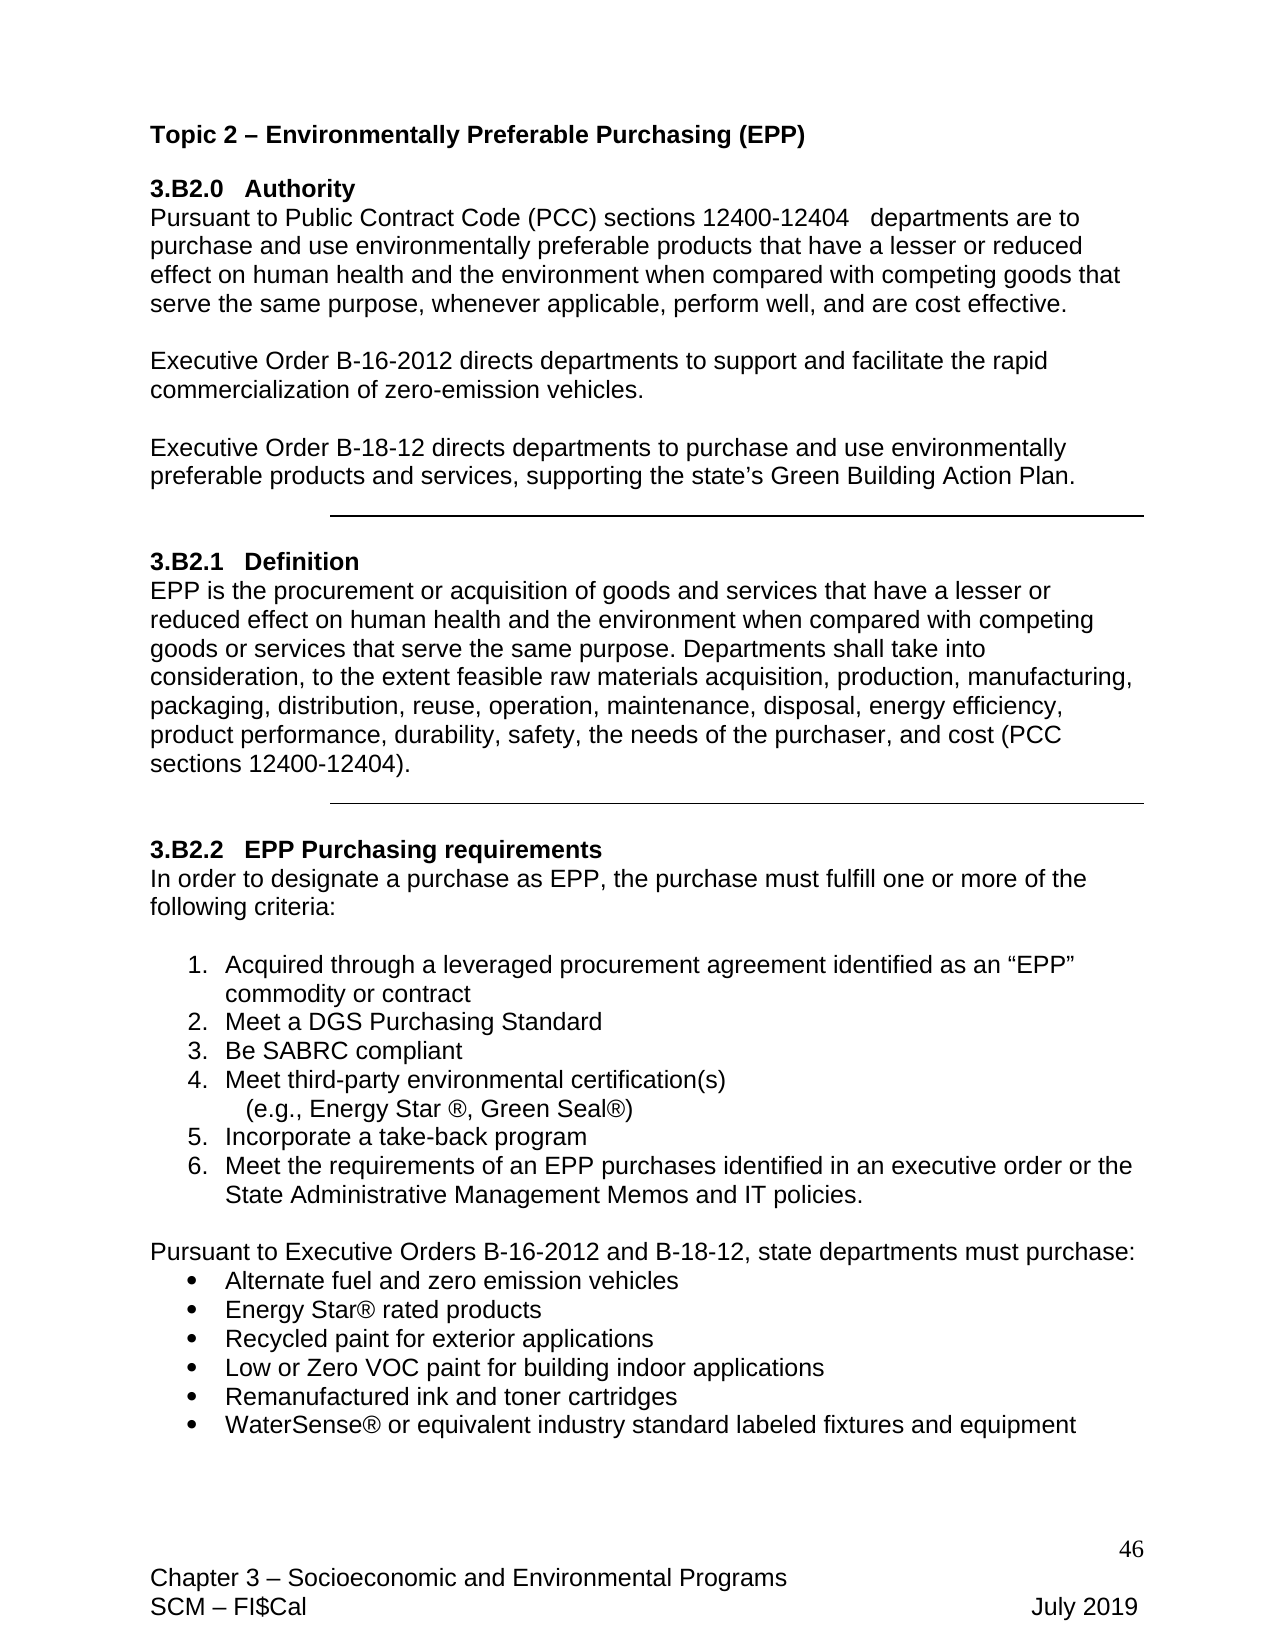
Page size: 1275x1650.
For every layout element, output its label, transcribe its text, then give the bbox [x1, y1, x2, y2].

list Low or Zero VOC paint for building indoor applications [187, 1353, 1144, 1381]
list Remanufactured ink and toner cartridges [187, 1381, 1144, 1410]
list Incorporate a take-back program [187, 1122, 1144, 1151]
list Acquired through a leveraged procurement agreement identified as an “EPP” commodity or contract [187, 950, 1144, 1007]
list Energy Star® rated products [187, 1295, 1144, 1324]
text Pursuant to Public Contract Code (PCC) sections 12400-12404 departments are to purchase and use environmentally preferable products that have a lesser or reduced effect on human health and the environment when compared with competing goods that serve the same purpose, whenever applicable, perform well, and are cost effective. [150, 202, 1144, 317]
subtitle 3.B2.0 Authority [150, 174, 1144, 202]
list Recycled paint for exterior applications [187, 1324, 1144, 1353]
text EPP is the procurement or acquisition of goods and services that have a lesser or reduced effect on human health and the environment when compared with competing goods or services that serve the same purpose. Departments shall take into consideration, to the extent feasible raw materials acquisition, production, manufacturing, packaging, distribution, reuse, operation, maintenance, disposal, energy efficiency, product performance, durability, safety, the needs of the purchaser, and cost (PCC sections 12400-12404). [150, 576, 1144, 777]
subtitle 3.B2.1 Definition [150, 547, 1144, 576]
list WaterSense® or equivalent industry standard labeled fixtures and equipment [187, 1410, 1144, 1439]
subtitle 3.B2.2 EPP Purchasing requirements [150, 835, 1144, 863]
list Meet the requirements of an EPP purchases identified in an executive order or the State Administrative Management Memos and IT policies. [187, 1151, 1144, 1208]
text Pursuant to Executive Orders B-16-2012 and B-18-12, state departments must purchase: [150, 1237, 1144, 1266]
list Meet third-party environmental certification(s) [187, 1065, 1144, 1093]
list Alternate fuel and zero emission vehicles [187, 1266, 1144, 1295]
text Executive Order B-16-2012 directs departments to support and facilitate the rapid commercialization of zero-emission vehicles. [150, 346, 1144, 404]
text In order to designate a purchase as EPP, the purchase must fulfill one or more of the following criteria: [150, 863, 1144, 921]
subtitle Topic 2 – Environmentally Preferable Purchasing (EPP) [150, 120, 1144, 149]
list Meet a DGS Purchasing Standard [187, 1007, 1144, 1036]
list Be SABRC compliant [187, 1036, 1144, 1065]
text (e.g., Energy Star ®, Green Seal®) [187, 1093, 1144, 1122]
text Executive Order B-18-12 directs departments to purchase and use environmentally preferable products and services, supporting the state’s Green Building Action Plan. [150, 432, 1144, 490]
